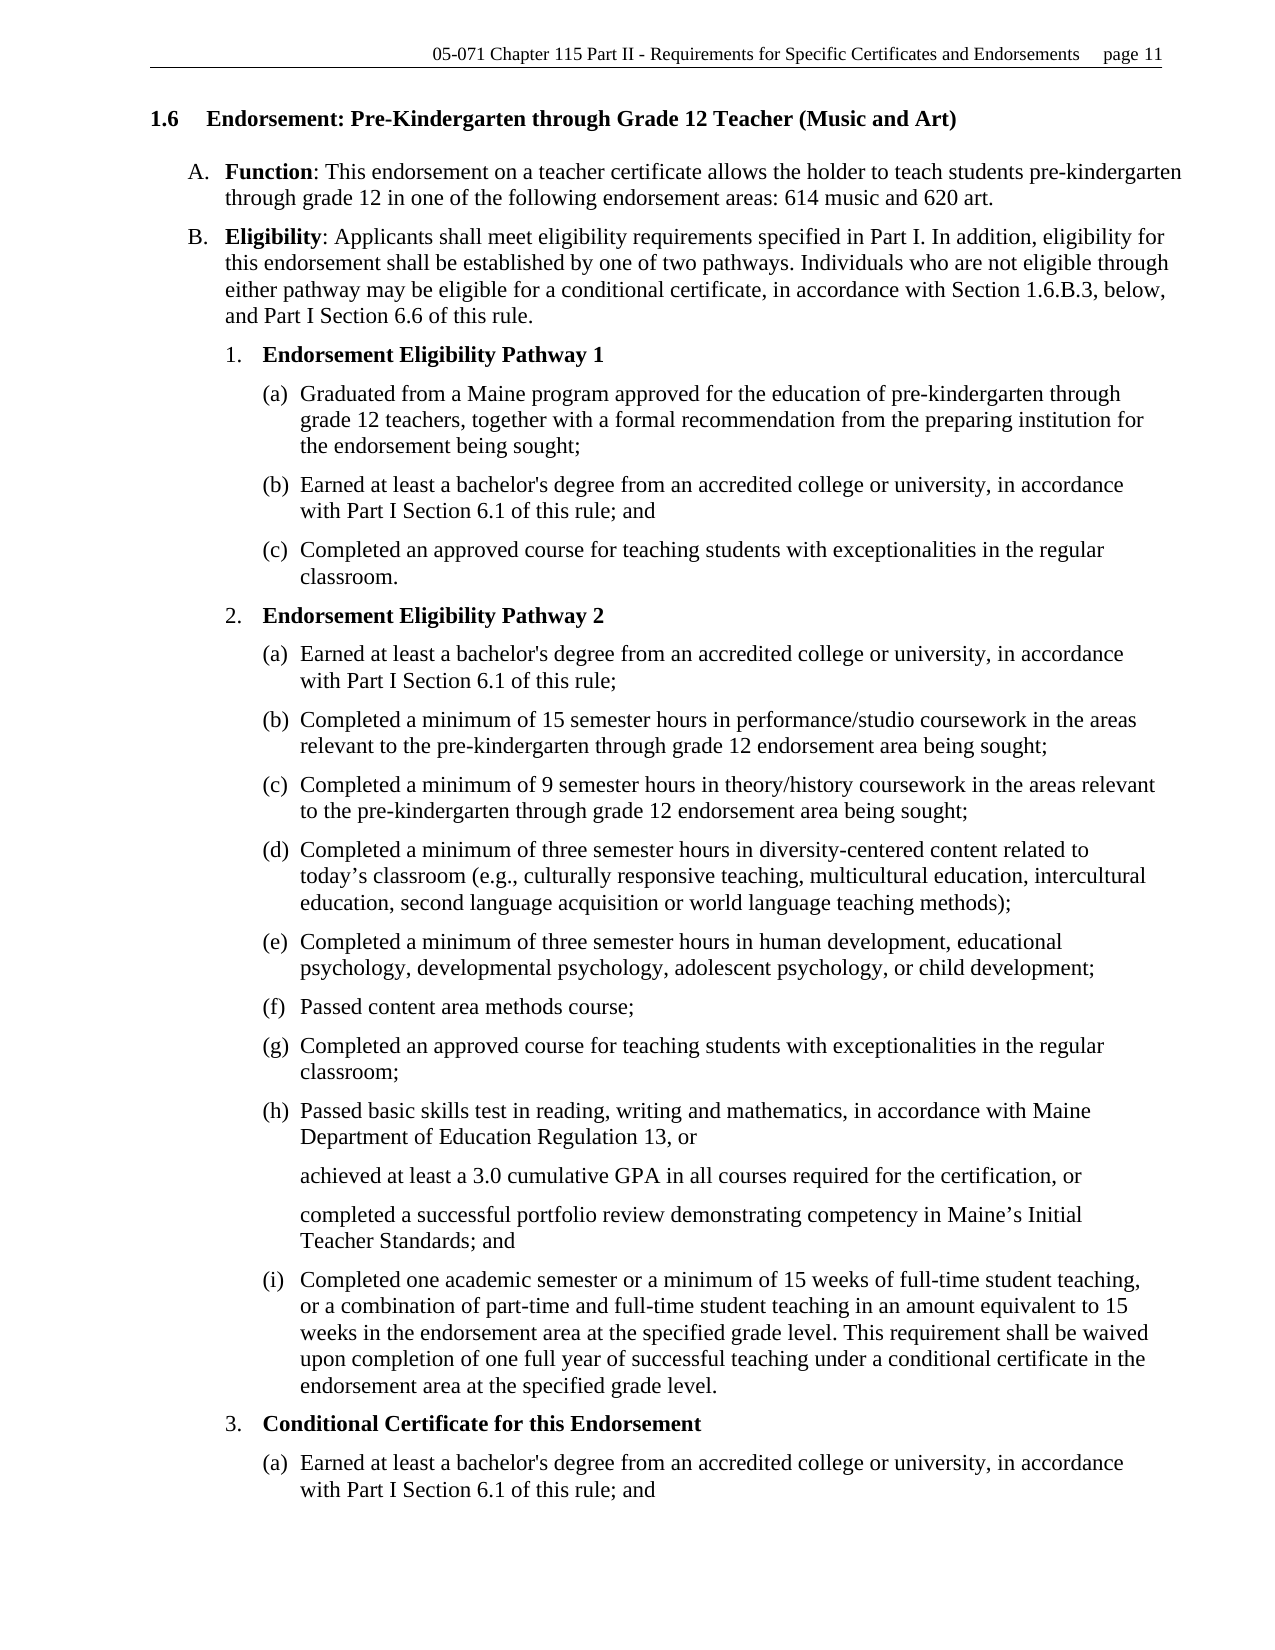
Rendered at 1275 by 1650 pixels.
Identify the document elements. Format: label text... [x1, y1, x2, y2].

subtitle Endorsement Eligibility Pathway 1 [225, 341, 1191, 367]
subtitle Earned at least a bachelor's degree from an accredited college or university, in accordance with Part I Section 6.1 of this rule; and [262, 471, 1162, 524]
subtitle Earned at least a bachelor's degree from an accredited college or university, in accordance with Part I Section 6.1 of this rule; [262, 641, 1162, 693]
subtitle Completed an approved course for teaching students with exceptionalities in the regular classroom. [262, 536, 1162, 589]
text 1.6 Endorsement: Pre-Kindergarten through Grade 12 Teacher (Music and Art) [150, 105, 1162, 131]
subtitle completed a successful portfolio review demonstrating competency in Maine’s Initial Teacher Standards; and [300, 1201, 1162, 1254]
subtitle Completed a minimum of 9 semester hours in theory/history coursework in the areas relevant to the pre-kindergarten through grade 12 endorsement area being sought; [262, 771, 1162, 824]
subtitle Completed a minimum of 15 semester hours in performance/studio coursework in the areas relevant to the pre-kindergarten through grade 12 endorsement area being sought; [262, 706, 1162, 758]
subtitle Function: This endorsement on a teacher certificate allows the holder to teach students pre-kindergarten through grade 12 in one of the following endorsement areas: 614 music and 620 art. [187, 158, 1191, 210]
subtitle Completed one academic semester or a minimum of 15 weeks of full-time student teaching, or a combination of part-time and full-time student teaching in an amount equivalent to 15 weeks in the endorsement area at the specified grade level. This requirement shall be waived upon completion of one full year of successful teaching under a conditional certificate in the endorsement area at the specified grade level. [262, 1266, 1162, 1398]
subtitle Graduated from a Maine program approved for the education of pre-kindergarten through grade 12 teachers, together with a formal recommendation from the preparing institution for the endorsement being sought; [262, 380, 1162, 459]
subtitle Completed a minimum of three semester hours in diversity-centered content related to today’s classroom (e.g., culturally responsive teaching, multicultural education, intercultural education, second language acquisition or world language teaching methods); [262, 836, 1162, 915]
subtitle Completed a minimum of three semester hours in human development, educational psychology, developmental psychology, adolescent psychology, or child development; [262, 928, 1162, 980]
subtitle achieved at least a 3.0 cumulative GPA in all courses required for the certification, or [300, 1162, 1162, 1188]
subtitle Completed an approved course for teaching students with exceptionalities in the regular classroom; [262, 1032, 1162, 1084]
subtitle Passed basic skills test in reading, writing and mathematics, in accordance with Maine Department of Education Regulation 13, or [262, 1097, 1162, 1150]
subtitle Earned at least a bachelor's degree from an accredited college or university, in accordance with Part I Section 6.1 of this rule; and [262, 1449, 1162, 1502]
subtitle Eligibility: Applicants shall meet eligibility requirements specified in Part I. In addition, eligibility for this endorsement shall be established by one of two pathways. Individuals who are not eligible through either pathway may be eligible for a conditional certificate, in accordance with Section 1.6.B.3, below, and Part I Section 6.6 of this rule. [187, 223, 1191, 328]
subtitle Passed content area methods course; [262, 993, 1162, 1019]
subtitle Endorsement Eligibility Pathway 2 [225, 602, 1191, 628]
subtitle Conditional Certificate for this Endorsement [225, 1411, 1191, 1437]
